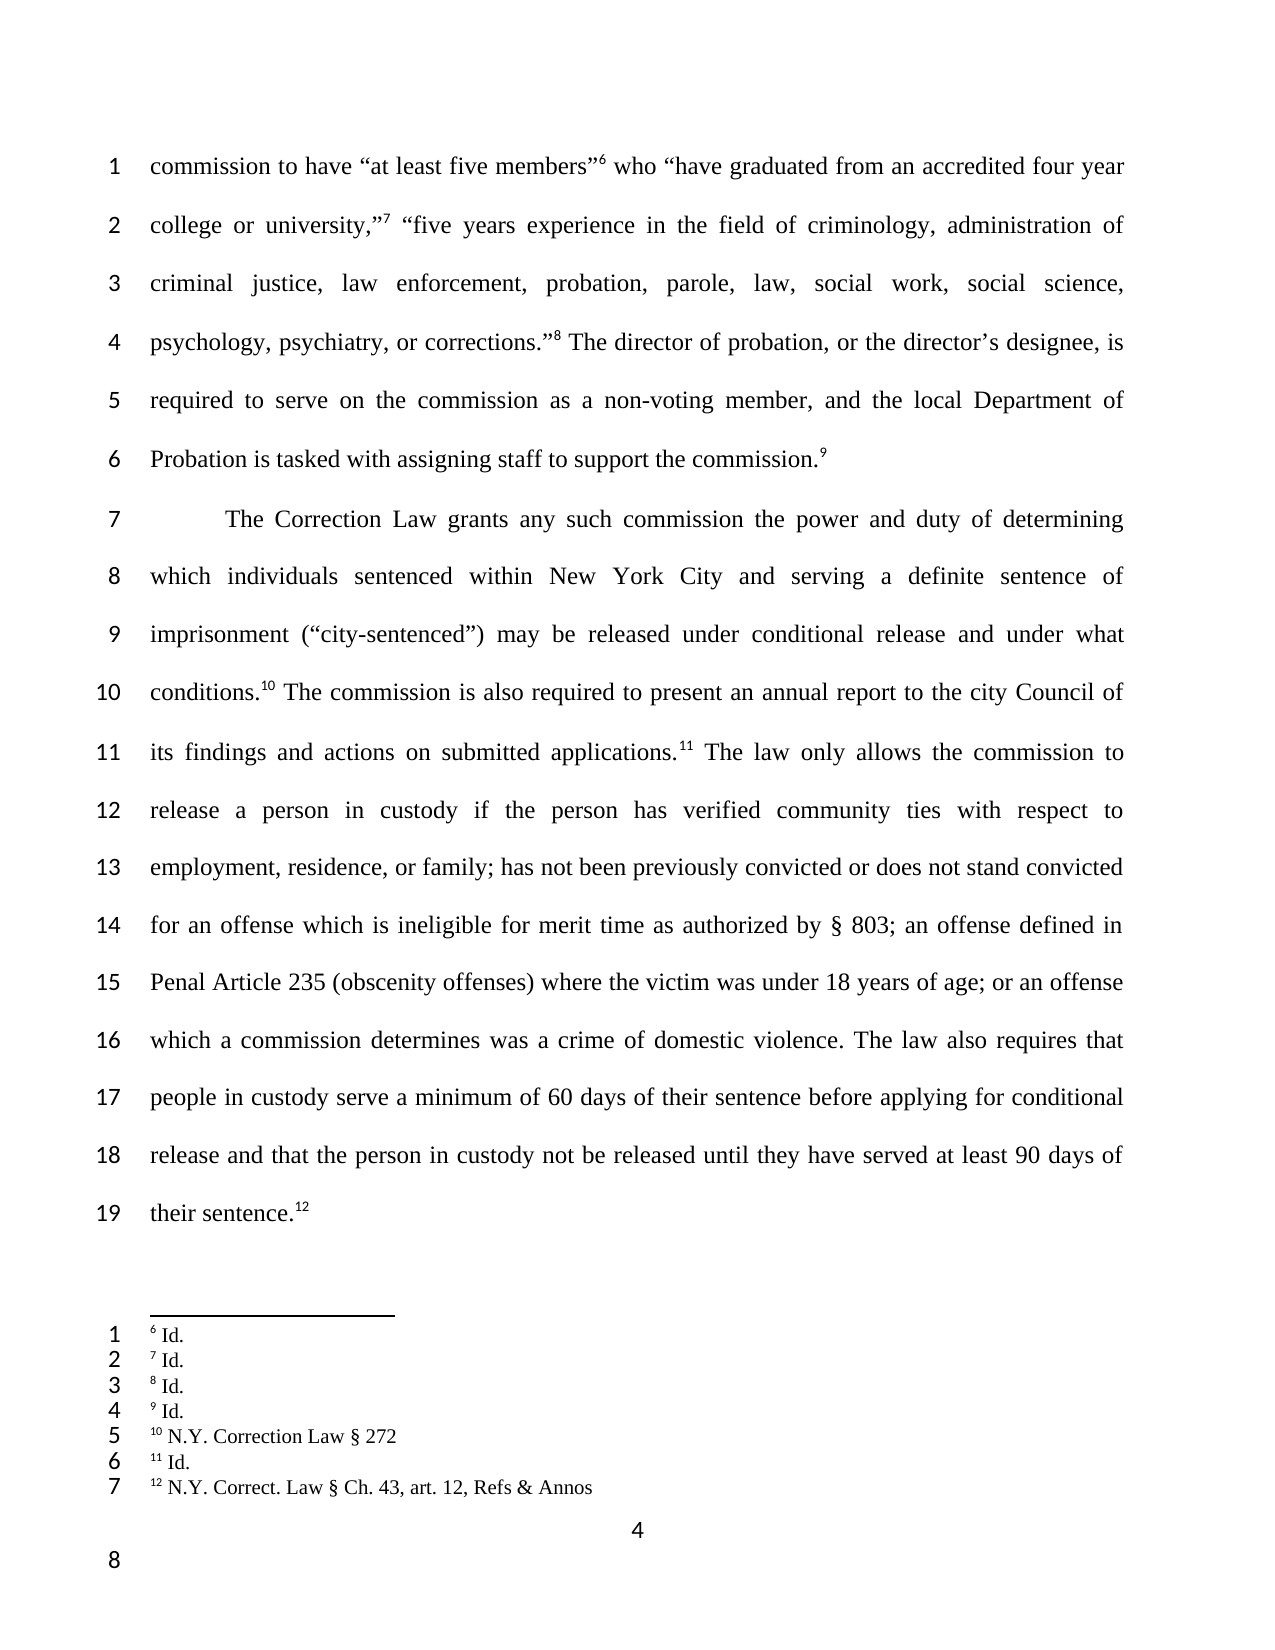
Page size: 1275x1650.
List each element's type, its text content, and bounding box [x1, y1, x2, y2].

text The Correction Law grants any such commission the power and duty of determining which individuals sentenced within New York City and serving a definite sentence of imprisonment (“city-sentenced”) may be released under conditional release and under what conditions. The commission is also required to present an annual report to the city Council of its findings and actions on submitted applications. The law only allows the commission to release a person in custody if the person has verified community ties with respect to employment, residence, or family; has not been previously convicted or does not stand convicted for an offense which is ineligible for merit time as authorized by § 803; an offense defined in Penal Article 235 (obscenity offenses) where the victim was under 18 years of age; or an offense which a commission determines was a crime of domestic violence. The law also requires that people in custody serve a minimum of 60 days of their sentence before applying for conditional release and that the person in custody not be released until they have served at least 90 days of their sentence. [150, 504, 1125, 1228]
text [150, 150, 1125, 473]
